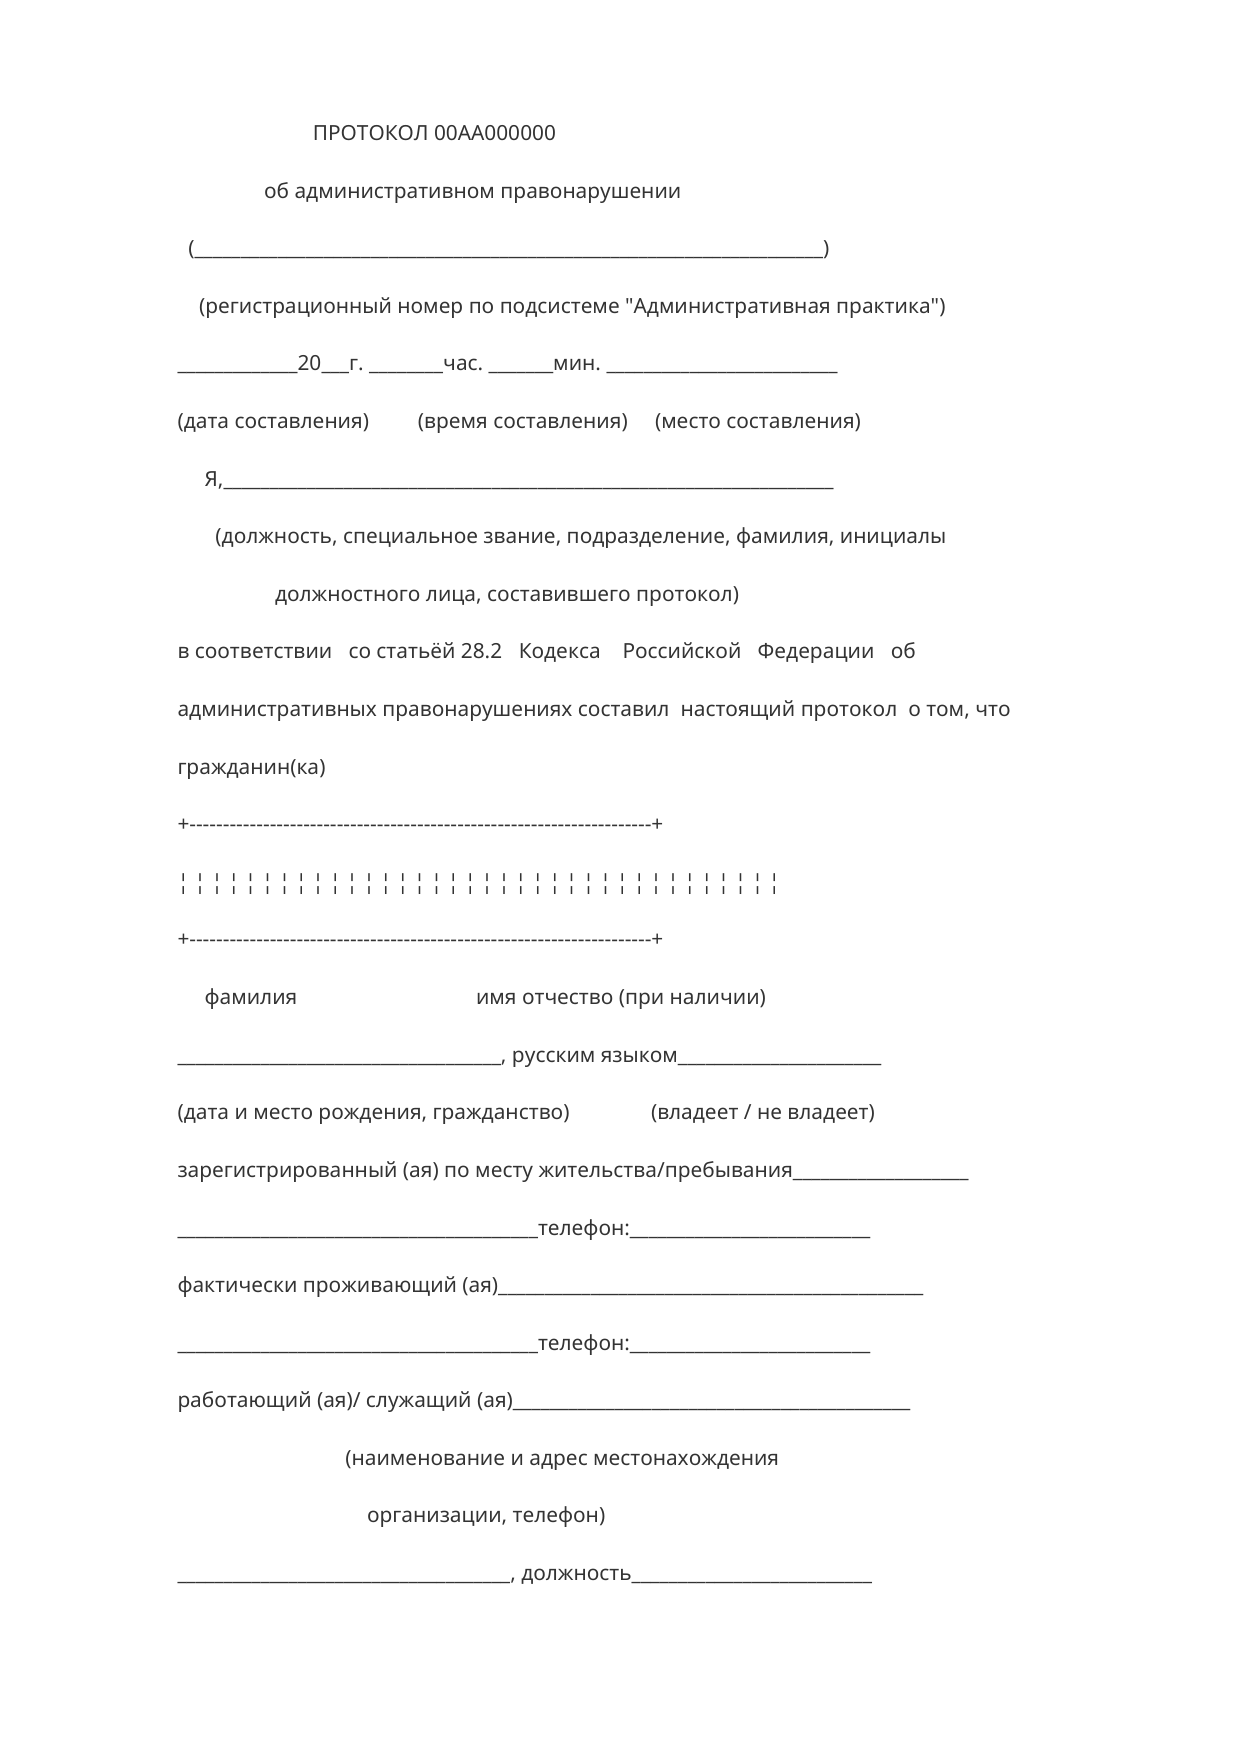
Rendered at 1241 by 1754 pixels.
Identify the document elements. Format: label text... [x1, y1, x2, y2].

text ___________________________________, русским языком______________________ [177, 1040, 1152, 1068]
text работающий (ая)/ служащий (ая)___________________________________________ [177, 1385, 1152, 1414]
text фамилия имя отчество (при наличии) [177, 982, 1152, 1011]
text должностного лица, составившего протокол) [177, 579, 1152, 607]
text административных правонарушениях составил настоящий протокол о том, что [177, 694, 1152, 723]
text зарегистрированный (ая) по месту жительства/пребывания___________________ [177, 1155, 1152, 1183]
text об административном правонарушении [177, 176, 1152, 204]
text (дата и место рождения, гражданство) (владеет / не владеет) [177, 1097, 1152, 1126]
text организации, телефон) [177, 1501, 1152, 1529]
text в соответствии со статьёй 28.2 Кодекса Российской Федерации об [177, 637, 1152, 665]
text фактически проживающий (ая)______________________________________________ [177, 1270, 1152, 1299]
text ____________________________________, должность__________________________ [177, 1558, 1152, 1587]
text (наименование и адрес местонахождения [177, 1443, 1152, 1471]
text +---------------------------------------------------------------------+ [177, 809, 1152, 838]
text _____________20___г. ________час. _______мин. _________________________ [177, 348, 1152, 377]
text Я,__________________________________________________________________ [177, 464, 1152, 492]
text (должность, специальное звание, подразделение, фамилия, инициалы [177, 521, 1152, 550]
text (регистрационный номер по подсистеме "Административная практика") [177, 291, 1152, 319]
text гражданин(ка) [177, 752, 1152, 780]
text (____________________________________________________________________) [177, 233, 1152, 262]
text +---------------------------------------------------------------------+ [177, 924, 1152, 953]
text _______________________________________телефон:__________________________ [177, 1328, 1152, 1356]
text (дата составления) (время составления) (место составления) [177, 406, 1152, 434]
text ПРОТОКОЛ 00AA000000 [177, 118, 1152, 147]
text _______________________________________телефон:__________________________ [177, 1213, 1152, 1241]
text ¦ ¦ ¦ ¦ ¦ ¦ ¦ ¦ ¦ ¦ ¦ ¦ ¦ ¦ ¦ ¦ ¦ ¦ ¦ ¦ ¦ ¦ ¦ ¦ ¦ ¦ ¦ ¦ ¦ ¦ ¦ ¦ ¦ ¦ ¦ ¦ [177, 867, 1152, 895]
